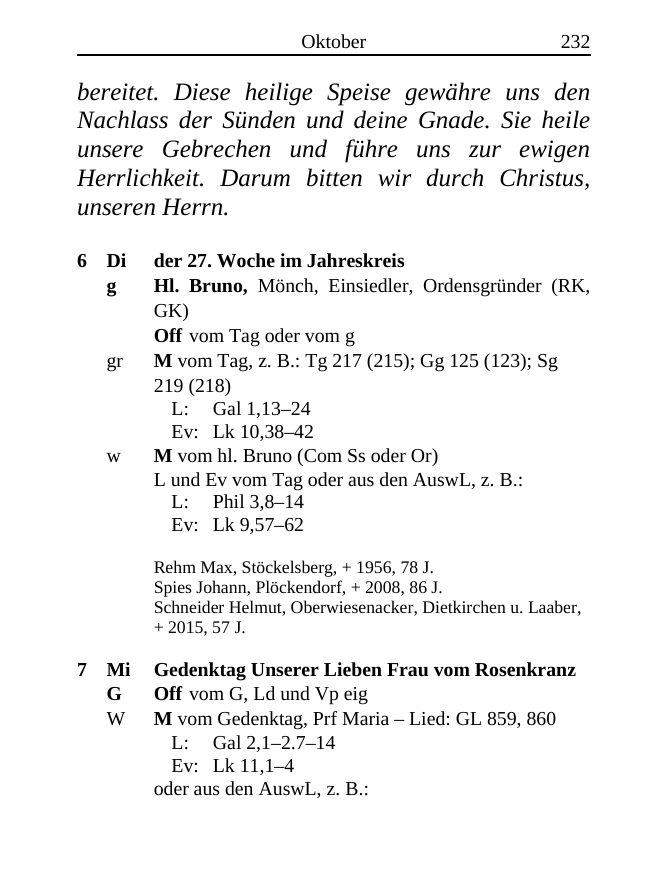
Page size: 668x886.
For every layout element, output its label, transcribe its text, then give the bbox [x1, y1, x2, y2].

text 7 Mi Gedenktag Unserer Lieben Frau vom Rosenkranz [77, 658, 591, 681]
text G Off vom G, Ld und Vp eig [106, 681, 591, 706]
text Ev: Lk 9,57–62 [171, 513, 591, 536]
text L und Ev vom Tag oder aus den AuswL, z. B.: [153, 468, 591, 491]
text L: Phil 3,8–14 [171, 491, 591, 513]
text Ev: Lk 11,1–4 [171, 754, 591, 776]
text gr M vom Tag, z. B.: Tg 217 (215); Gg 125 (123); Sg 219 (218) [106, 347, 591, 397]
text W M vom Gedenktag, Prf Maria – Lied: GL 859, 860 [106, 706, 591, 731]
text Ev: Lk 10,38–42 [171, 420, 591, 443]
text L: Gal 2,1–2.7–14 [171, 731, 591, 754]
text L: Gal 1,13–24 [171, 397, 591, 420]
text Rehm Max, Stöckelsberg, + 1956, 78 J. [153, 556, 591, 577]
text 6 Di der 27. Woche im Jahreskreis [77, 249, 591, 272]
text oder aus den AuswL, z. B.: [153, 776, 591, 799]
text g Hl. Bruno, Mönch, Einsiedler, Ordensgründer (RK, GK) [106, 272, 591, 322]
text Spies Johann, Plöckendorf, + 2008, 86 J. [153, 577, 591, 597]
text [77, 77, 591, 221]
text Schneider Helmut, Oberwiesenacker, Dietkirchen u. Laaber, + 2015, 57 J. [153, 597, 591, 638]
text w M vom hl. Bruno (Com Ss oder Or) [106, 443, 591, 468]
text Off vom Tag oder vom g [153, 322, 591, 347]
